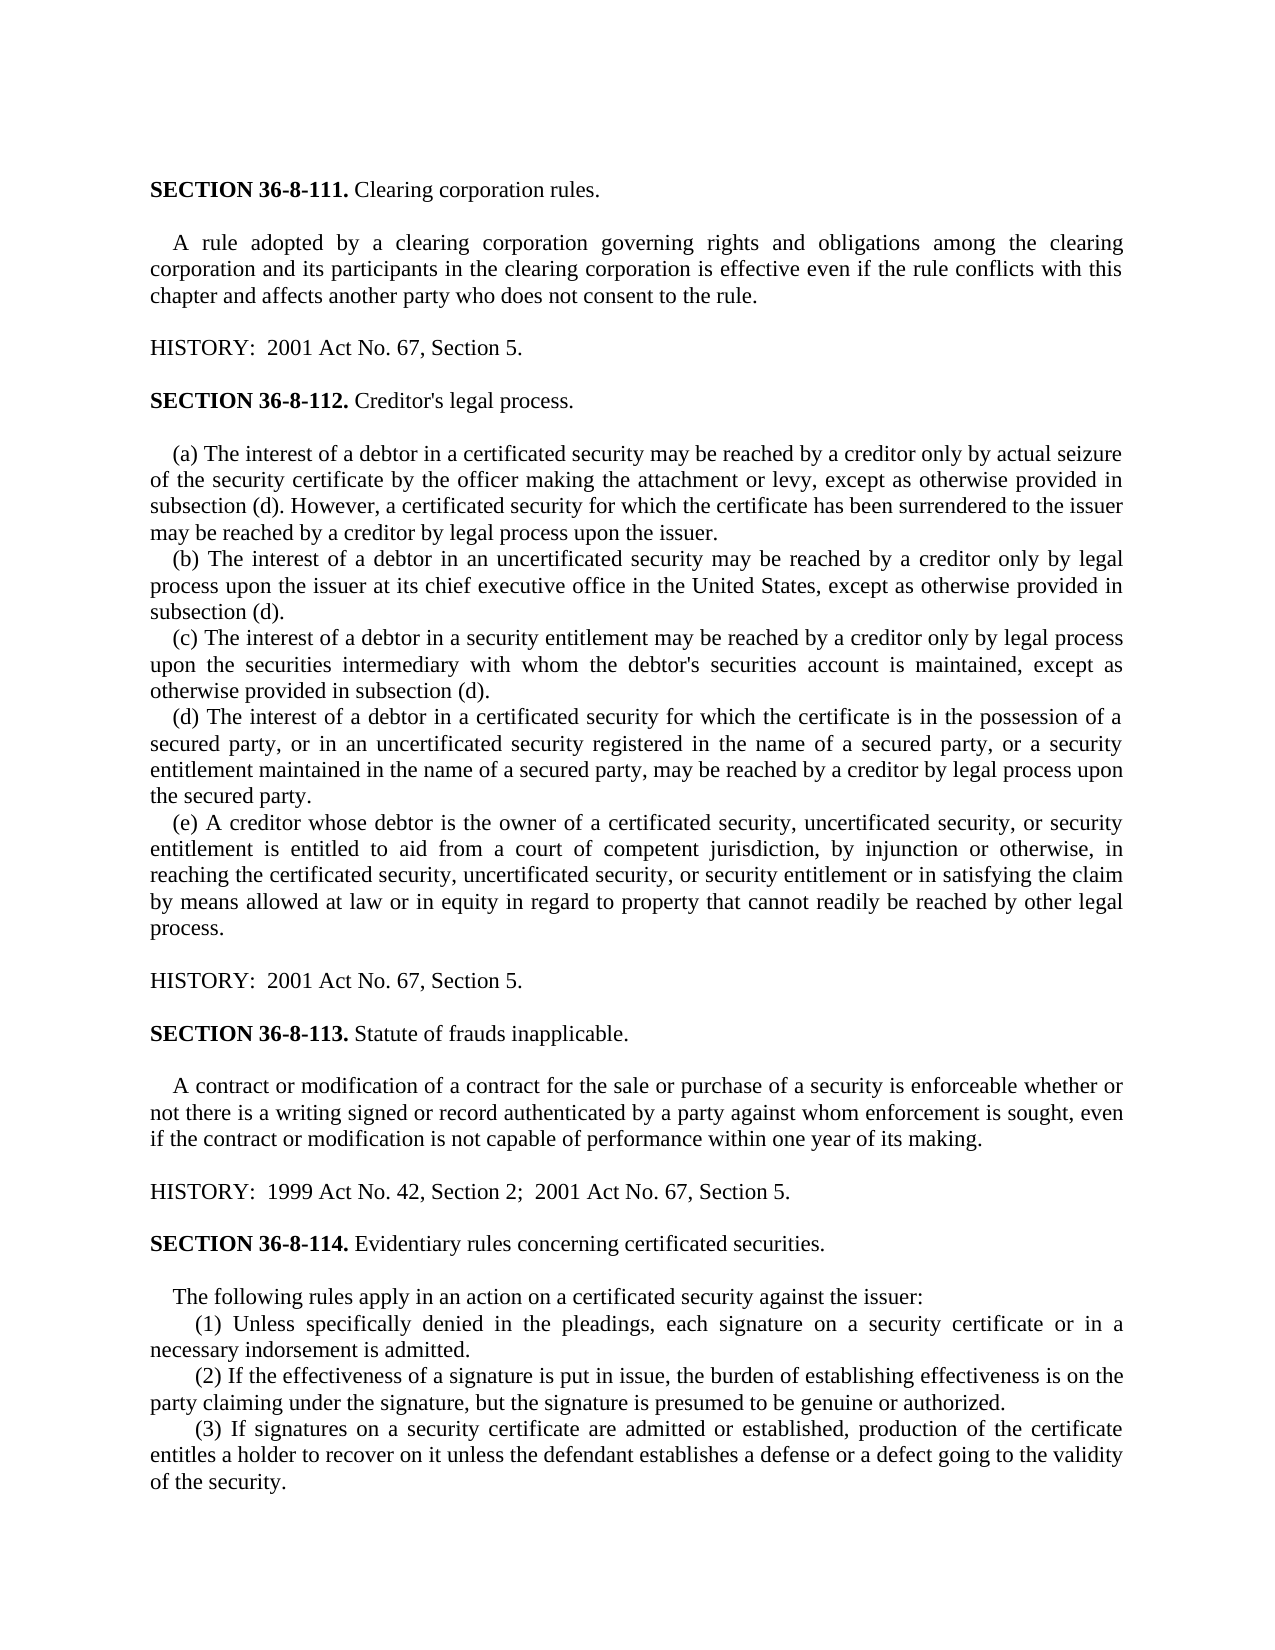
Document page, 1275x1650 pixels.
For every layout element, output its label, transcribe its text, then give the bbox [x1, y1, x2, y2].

text (3) If signatures on a security certificate are admitted or established, production of the certificate entitles a holder to recover on it unless the defendant establishes a defense or a defect going to the validity of the security. [150, 1415, 1125, 1494]
text A contract or modification of a contract for the sale or purchase of a security is enforceable whether or not there is a writing signed or record authenticated by a party against whom enforcement is sought, even if the contract or modification is not capable of performance within one year of its making. [150, 1072, 1125, 1151]
text (b) The interest of a debtor in an uncertificated security may be reached by a creditor only by legal process upon the issuer at its chief executive office in the United States, except as otherwise provided in subsection (d). [150, 545, 1125, 624]
text (2) If the effectiveness of a signature is put in issue, the burden of establishing effectiveness is on the party claiming under the signature, but the signature is presumed to be genuine or authorized. [150, 1362, 1125, 1415]
text (1) Unless specifically denied in the pleadings, each signature on a security certificate or in a necessary indorsement is admitted. [150, 1309, 1125, 1362]
text (d) The interest of a debtor in a certificated security for which the certificate is in the possession of a secured party, or in an uncertificated security registered in the name of a secured party, or a security entitlement maintained in the name of a secured party, may be reached by a creditor by legal process upon the secured party. [150, 703, 1125, 809]
text SECTION 36-8-111. Clearing corporation rules. [150, 176, 1125, 203]
text A rule adopted by a clearing corporation governing rights and obligations among the clearing corporation and its participants in the clearing corporation is effective even if the rule conflicts with this chapter and affects another party who does not consent to the rule. [150, 229, 1125, 308]
text HISTORY: 2001 Act No. 67, Section 5. [150, 334, 1125, 361]
text The following rules apply in an action on a certificated security against the issuer: [150, 1283, 1125, 1309]
text SECTION 36-8-112. Creditor's legal process. [150, 387, 1125, 413]
text (c) The interest of a debtor in a security entitlement may be reached by a creditor only by legal process upon the securities intermediary with whom the debtor's securities account is maintained, except as otherwise provided in subsection (d). [150, 624, 1125, 703]
text HISTORY: 1999 Act No. 42, Section 2; 2001 Act No. 67, Section 5. [150, 1178, 1125, 1204]
text SECTION 36-8-113. Statute of frauds inapplicable. [150, 1020, 1125, 1046]
text SECTION 36-8-114. Evidentiary rules concerning certificated securities. [150, 1231, 1125, 1257]
text HISTORY: 2001 Act No. 67, Section 5. [150, 967, 1125, 993]
text (e) A creditor whose debtor is the owner of a certificated security, uncertificated security, or security entitlement is entitled to aid from a court of competent jurisdiction, by injunction or otherwise, in reaching the certificated security, uncertificated security, or security entitlement or in satisfying the claim by means allowed at law or in equity in regard to property that cannot readily be reached by other legal process. [150, 809, 1125, 941]
text (a) The interest of a debtor in a certificated security may be reached by a creditor only by actual seizure of the security certificate by the officer making the attachment or levy, except as otherwise provided in subsection (d). However, a certificated security for which the certificate has been surrendered to the issuer may be reached by a creditor by legal process upon the issuer. [150, 440, 1125, 545]
